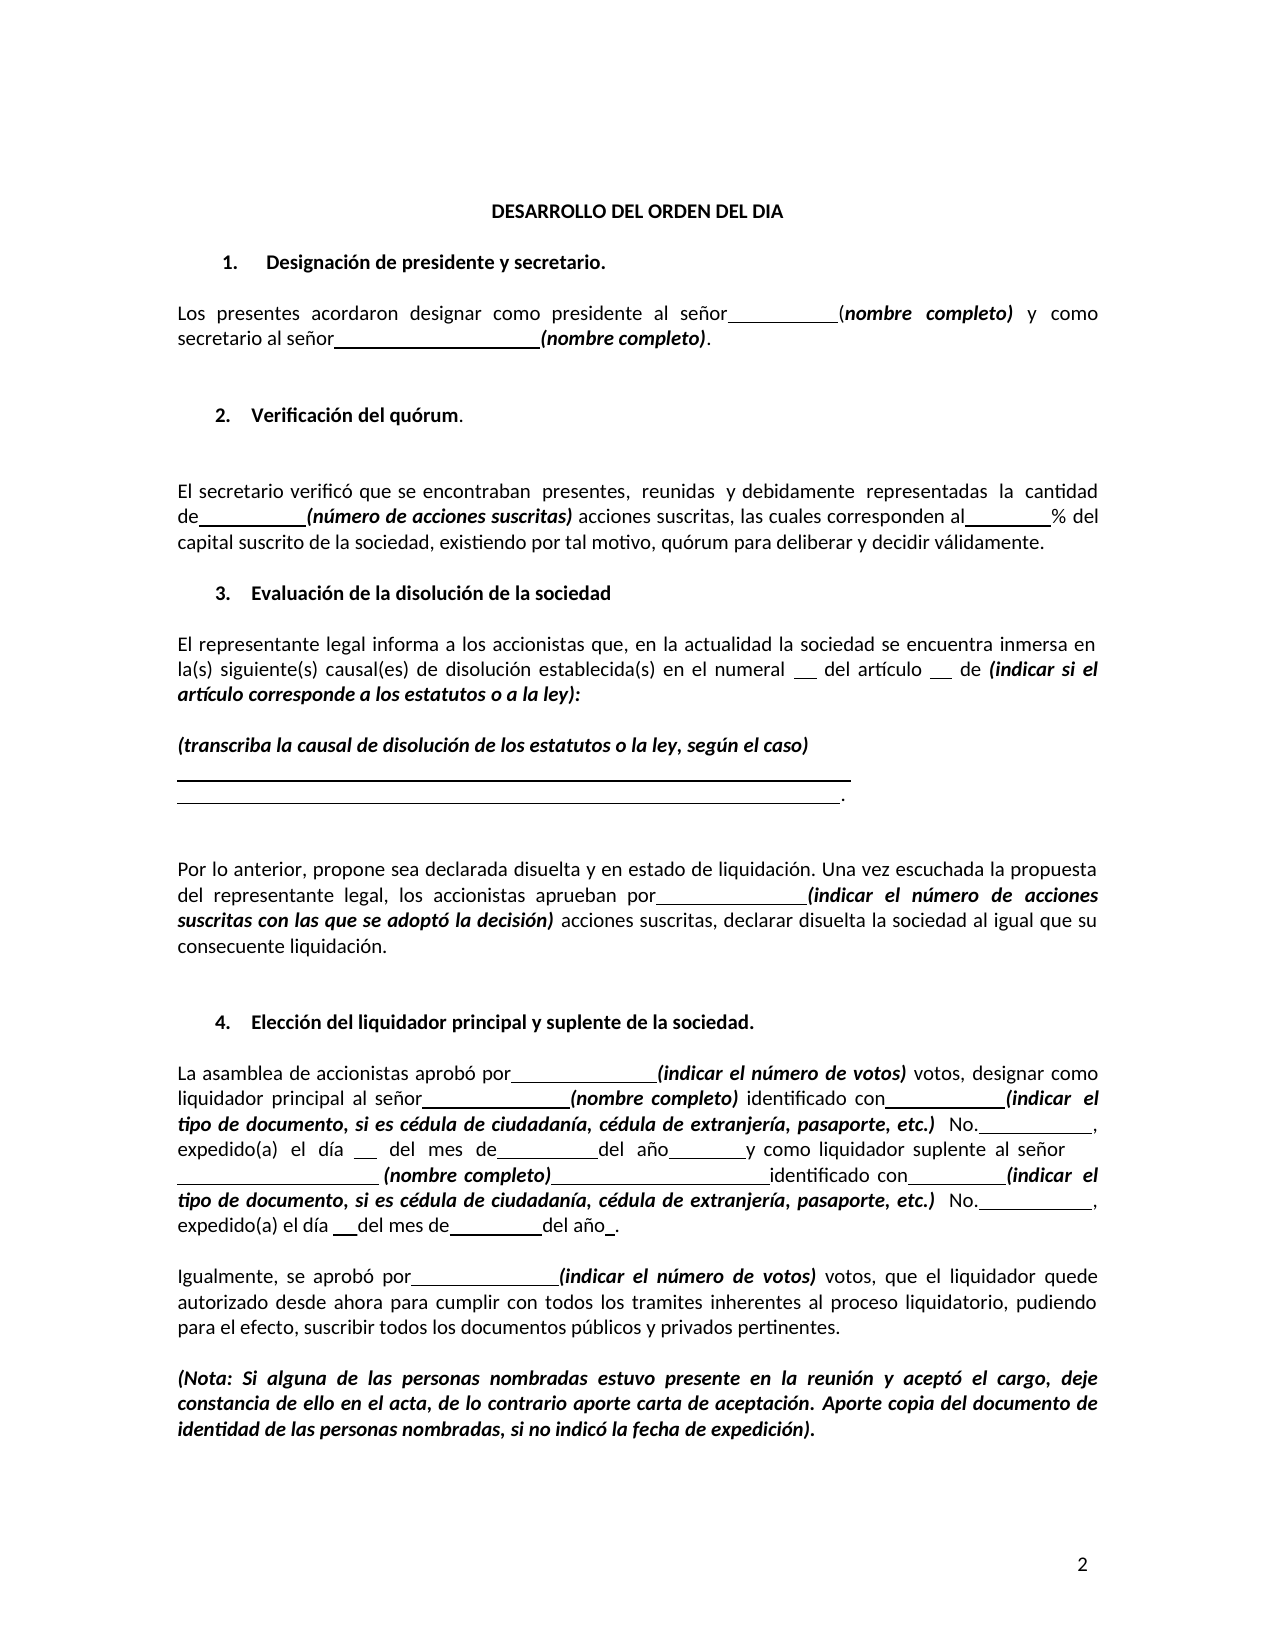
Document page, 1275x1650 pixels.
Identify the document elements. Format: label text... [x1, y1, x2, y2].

text El secretario verificó que se encontraban presentes, reunidas y debidamente representadas la cantidad de (número de acciones suscritas) acciones suscritas, las cuales corresponden al % del capital suscrito de la sociedad, existiendo por tal motivo, quórum para deliberar y decidir válidamente. [177, 478, 1098, 554]
text La asamblea de accionistas aprobó por (indicar el número de votos) votos, designar como liquidador principal al señor (nombre completo) identificado con (indicar el tipo de documento, si es cédula de ciudadanía, cédula de extranjería, pasaporte, etc.) No. , expedido(a) el día del mes de del año y como liquidador suplente al señor [177, 1060, 1098, 1162]
subtitle Evaluación de la disolución de la sociedad [215, 580, 1167, 605]
text . [177, 776, 1167, 806]
subtitle Elección del liquidador principal y suplente de la sociedad. [215, 1009, 1167, 1035]
text Los presentes acordaron designar como presidente al señor (nombre completo) y como secretario al señor (nombre completo). [177, 300, 1098, 351]
subtitle Verificación del quórum. [215, 402, 1167, 427]
text (nombre completo) identificado con (indicar el tipo de documento, si es cédula de ciudadanía, cédula de extranjería, pasaporte, etc.) No. , expedido(a) el día del mes de del año . [177, 1162, 1098, 1238]
text (transcriba la causal de disolución de los estatutos o la ley, según el caso) [177, 732, 1167, 758]
text Igualmente, se aprobó por (indicar el número de votos) votos, que el liquidador quede autorizado desde ahora para cumplir con todos los tramites inherentes al proceso liquidatorio, pudiendo para el efecto, suscribir todos los documentos públicos y privados pertinentes. [177, 1263, 1098, 1340]
text Por lo anterior, propone sea declarada disuelta y en estado de liquidación. Una vez escuchada la propuesta del representante legal, los accionistas aprueban por (indicar el número de acciones suscritas con las que se adoptó la decisión) acciones suscritas, declarar disuelta la sociedad al igual que su consecuente liquidación. [177, 857, 1098, 958]
list Designación de presidente y secretario. [222, 249, 1167, 275]
text (Nota: Si alguna de las personas nombradas estuvo presente en la reunión y aceptó el cargo, deje constancia de ello en el acta, de lo contrario aporte carta de aceptación. Aporte copia del documento de identidad de las personas nombradas, si no indicó la fecha de expedición). [177, 1365, 1098, 1441]
text El representante legal informa a los accionistas que, en la actualidad la sociedad se encuentra inmersa en la(s) siguiente(s) causal(es) de disolución establecida(s) en el numeral del artículo de (indicar si el artículo corresponde a los estatutos o a la ley): [177, 631, 1098, 707]
subtitle DESARROLLO DEL ORDEN DEL DIA [309, 199, 966, 224]
